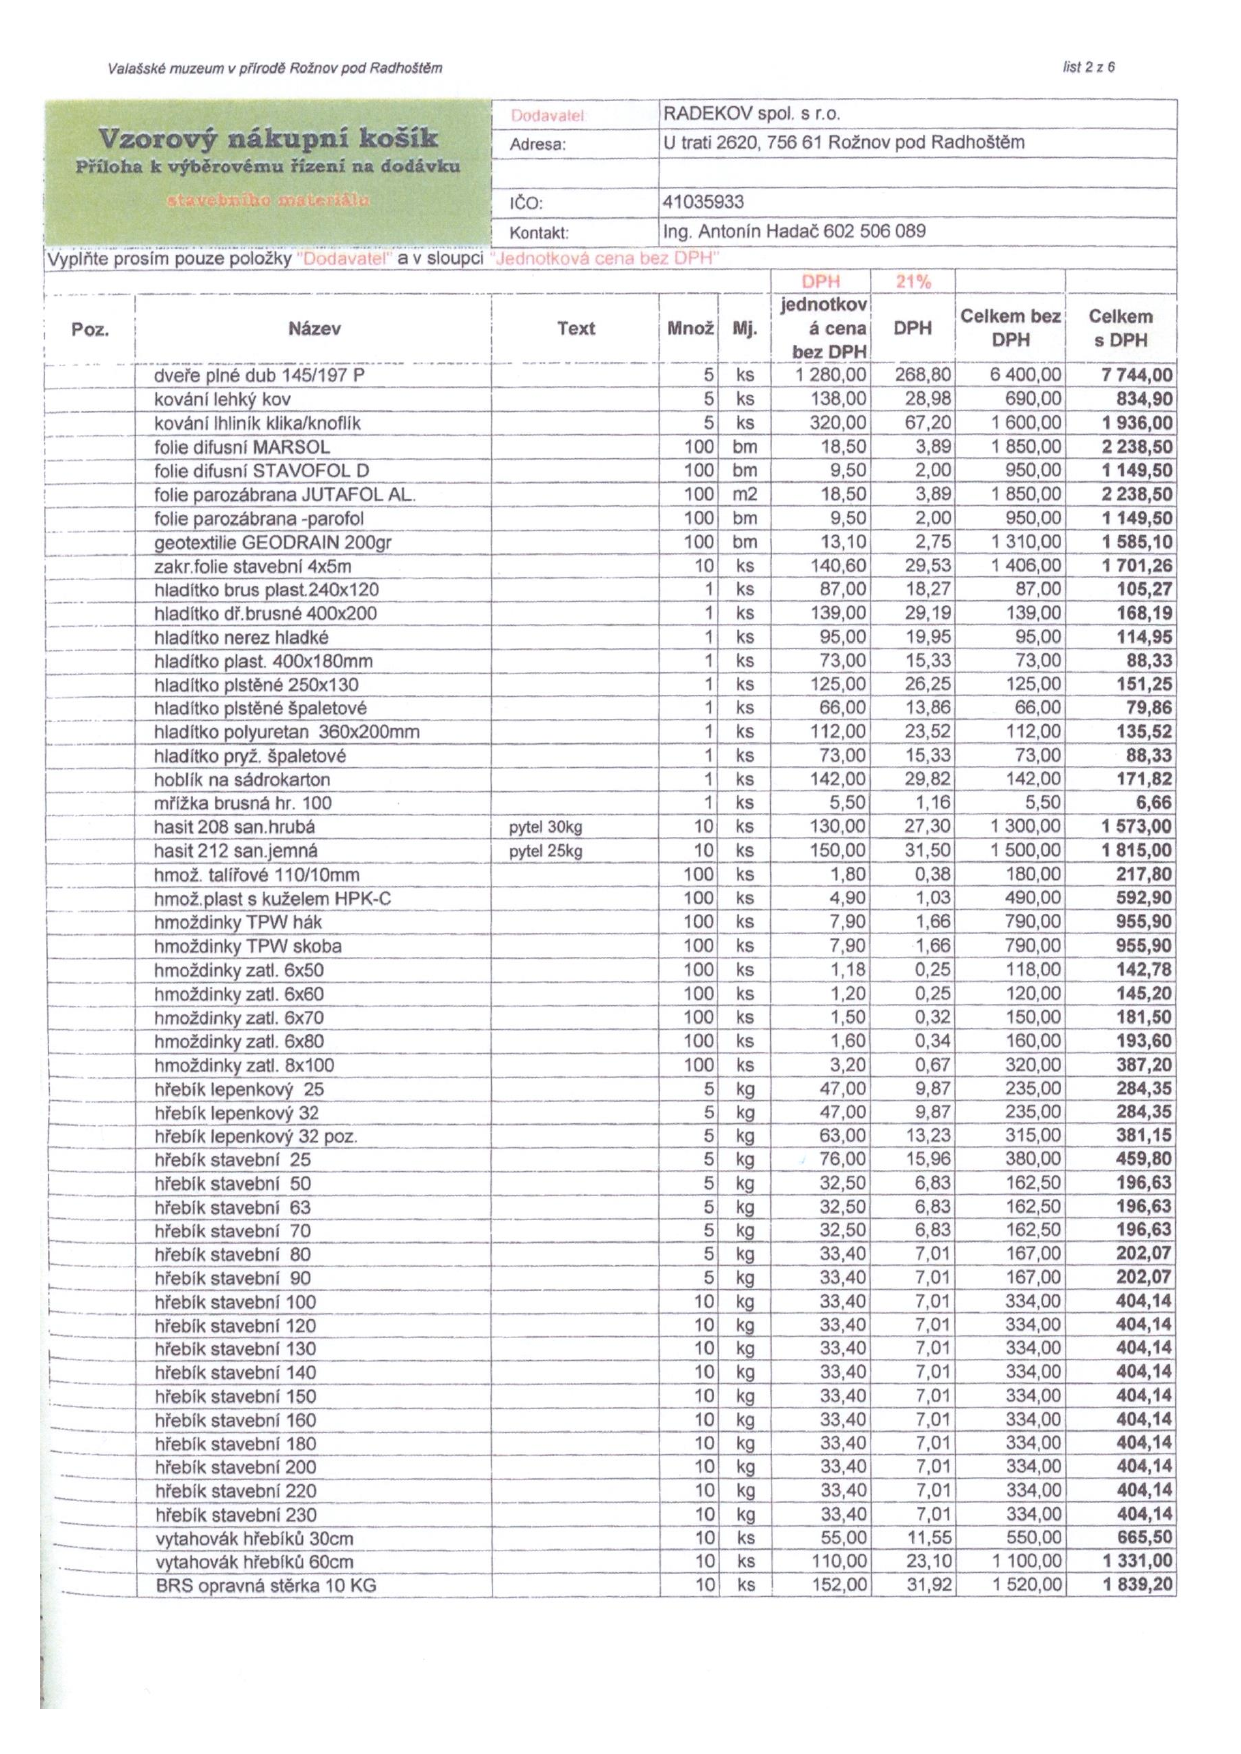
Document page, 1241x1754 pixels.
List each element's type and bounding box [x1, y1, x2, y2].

picture [40, 58, 1181, 1709]
